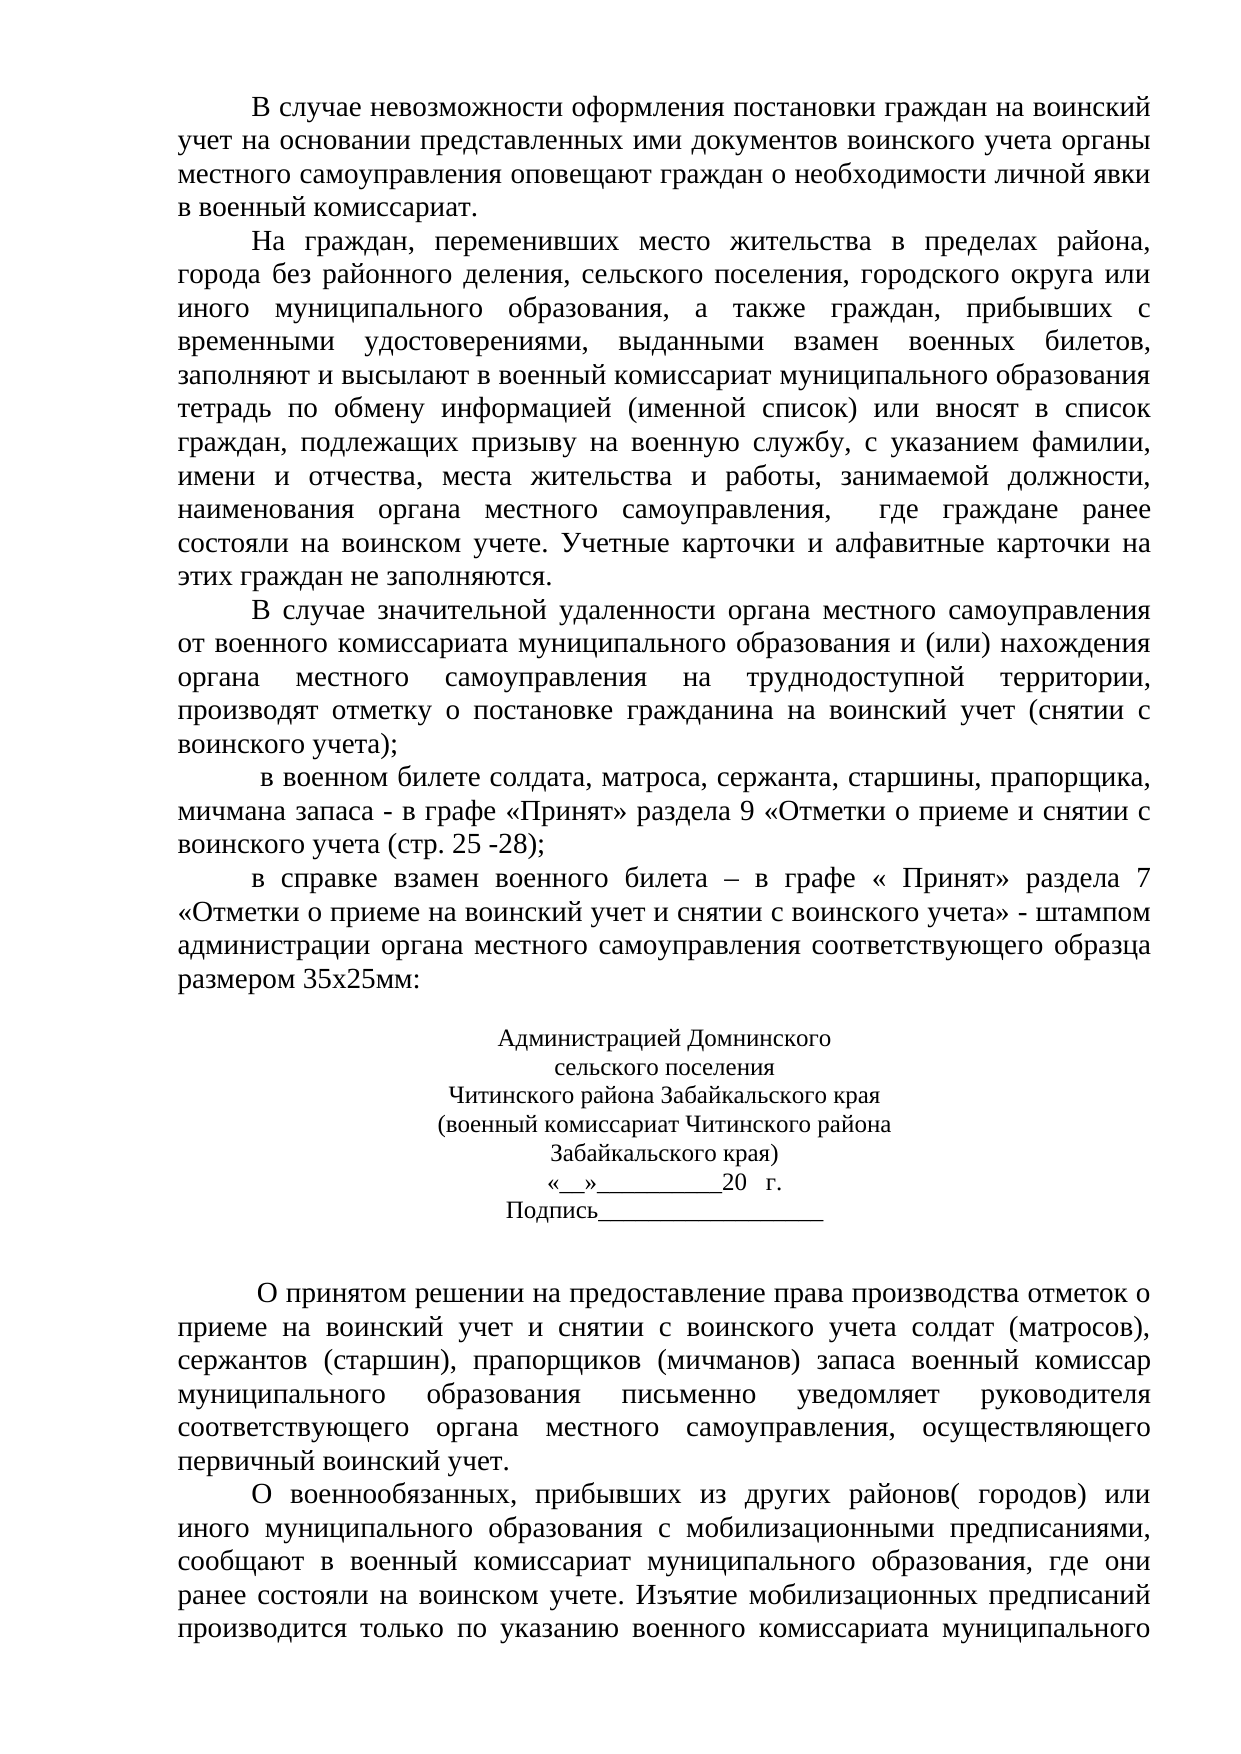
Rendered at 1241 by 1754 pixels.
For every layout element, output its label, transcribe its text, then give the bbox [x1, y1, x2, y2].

text в военном билете солдата, матроса, сержанта, старшины, прапорщика, мичмана запаса - в графе «Принят» раздела 9 «Отметки о приеме и снятии с воинского учета (стр. 25 -28); [177, 759, 1152, 860]
text Читинского района Забайкальского края [177, 1081, 1152, 1109]
text На граждан, переменивших место жительства в пределах района, города без районного деления, сельского поселения, городского округа или иного муниципального образования, а также граждан, прибывших с временными удостоверениями, выданными взамен военных билетов, заполняют и высылают в военный комиссариат муниципального образования тетрадь по обмену информацией (именной список) или вносят в список граждан, подлежащих призыву на военную службу, с указанием фамилии, имени и отчества, места жительства и работы, занимаемой должности, наименования органа местного самоуправления, где граждане ранее состояли на воинском учете. Учетные карточки и алфавитные карточки на этих граждан не заполняются. [177, 223, 1152, 592]
text В случае невозможности оформления постановки граждан на воинский учет на основании представленных ими документов воинского учета органы местного самоуправления оповещают граждан о необходимости личной явки в военный комиссариат. [177, 89, 1152, 223]
text (военный комиссариат Читинского района [177, 1109, 1152, 1138]
text в справке взамен военного билета – в графе « Принят» раздела 7 «Отметки о приеме на воинский учет и снятии с воинского учета» - штампом администрации органа местного самоуправления соответствующего образца размером 35х25мм: [177, 860, 1152, 994]
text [177, 1476, 1152, 1644]
text Подпись__________________ [177, 1196, 1152, 1224]
text Администрацией Домнинского [177, 1023, 1152, 1052]
text сельского поселения [177, 1052, 1152, 1081]
text О принятом решении на предоставление права производства отметок о приеме на воинский учет и снятии с воинского учета солдат (матросов), сержантов (старшин), прапорщиков (мичманов) запаса военный комиссар муниципального образования письменно уведомляет руководителя соответствующего органа местного самоуправления, осуществляющего первичный воинский учет. [177, 1275, 1152, 1476]
text Забайкальского края) [177, 1138, 1152, 1167]
text «__»__________20 г. [177, 1167, 1152, 1196]
text В случае значительной удаленности органа местного самоуправления от военного комиссариата муниципального образования и (или) нахождения органа местного самоуправления на труднодоступной территории, производят отметку о постановке гражданина на воинский учет (снятии с воинского учета); [177, 592, 1152, 759]
